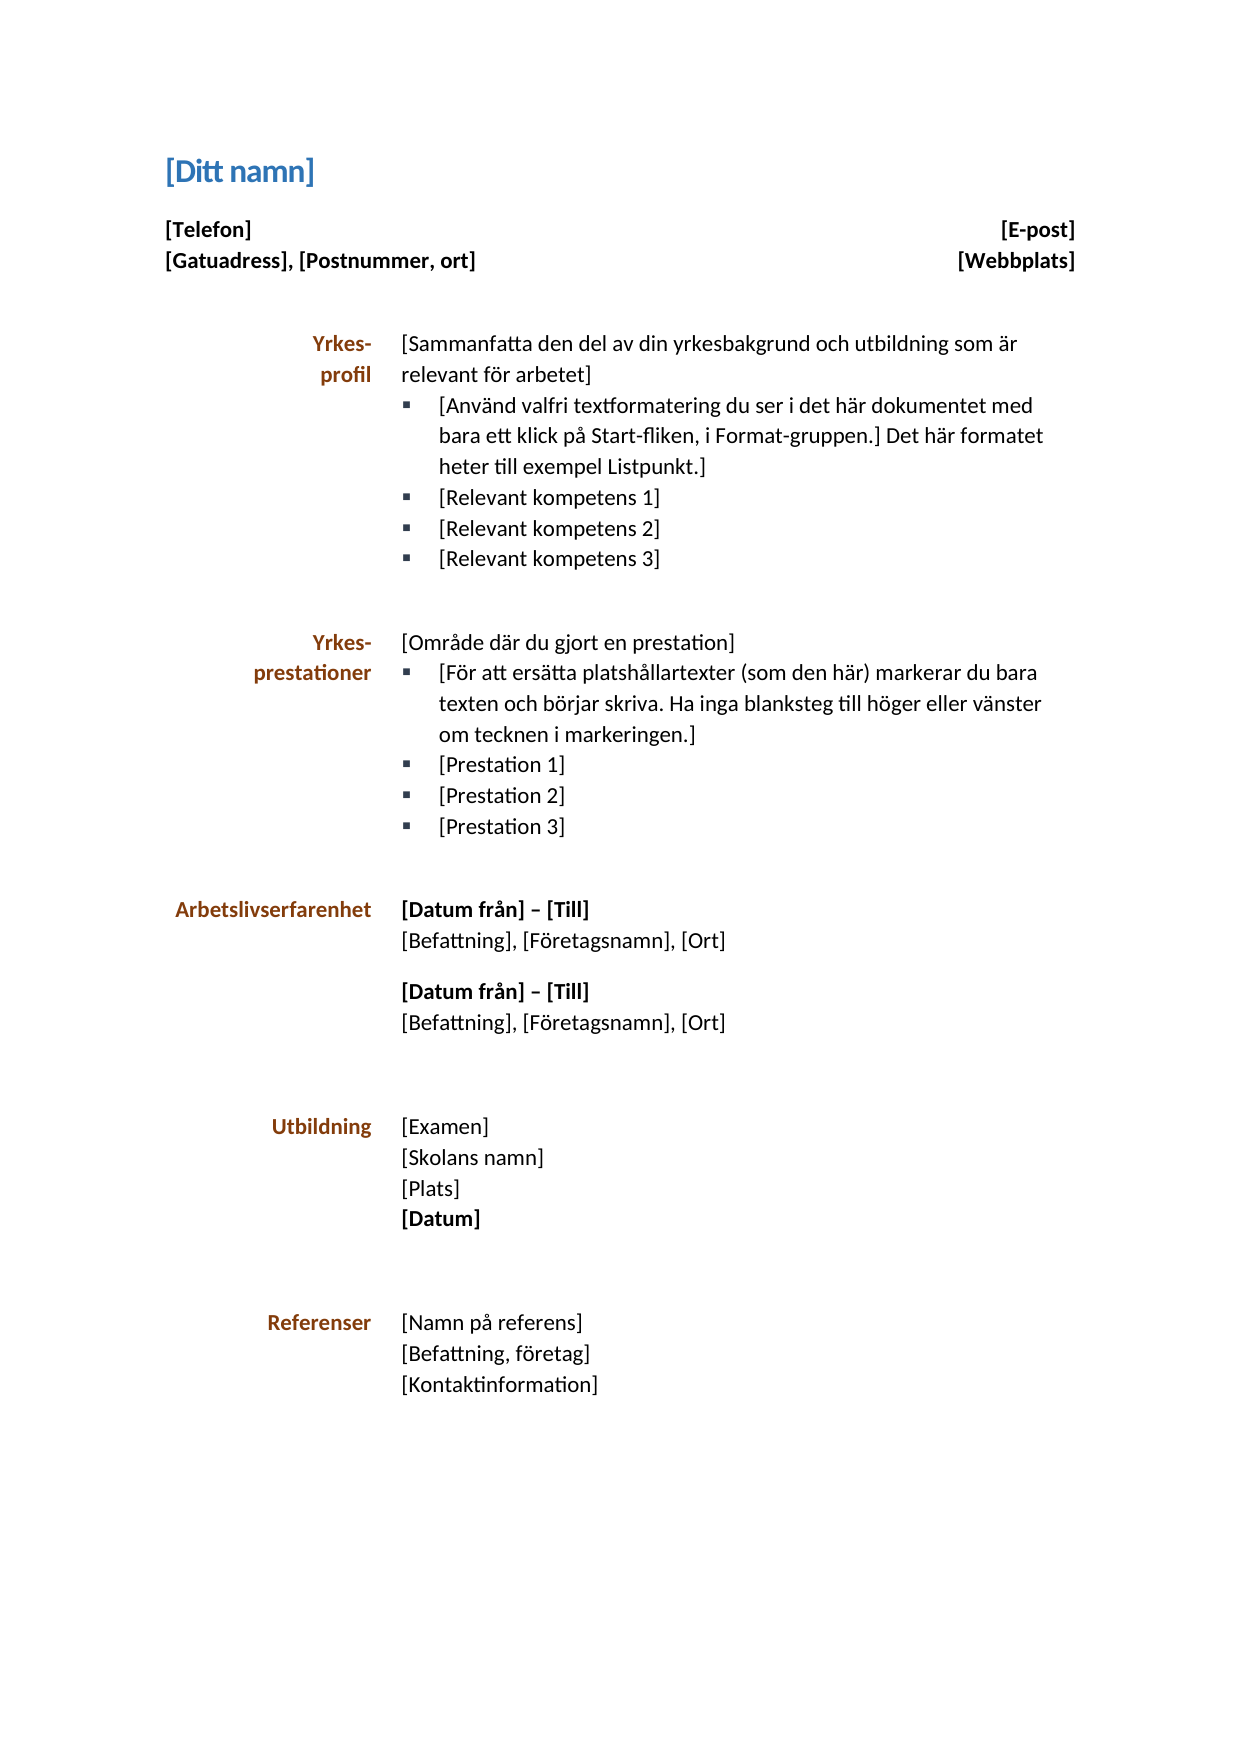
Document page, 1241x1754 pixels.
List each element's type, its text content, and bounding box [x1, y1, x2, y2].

table_header [E-post] [Webbplats] [601, 216, 1090, 277]
title [Ditt namn] [165, 150, 1090, 191]
table_cell [Examen] [Skolans namn] [Plats] [Datum] [386, 1060, 1090, 1256]
table_cell [Namn på referens] [Befattning, företag] [Kontaktinformation] [386, 1256, 1090, 1421]
table_cell Referenser [150, 1256, 386, 1421]
table_header [Sammanfatta den del av din yrkesbakgrund och utbildning som är relevant för arbetet] [Använd valfri textformatering du ser i det här dokumentet med bara ett klick på Start-fliken, i Format-gruppen.] Det här formatet heter till exempel Listpunkt.] [Relevant kompetens 1] [Relevant kompetens 2] [Relevant kompetens 3] [386, 277, 1090, 575]
table_cell [Område där du gjort en prestation] [För att ersätta platshållartexter (som den här) markerar du bara texten och börjar skriva. Ha inga blanksteg till höger eller vänster om tecknen i markeringen.] [Prestation 1] [Prestation 2] [Prestation 3] [386, 575, 1090, 843]
table_header Yrkes- profil [150, 277, 386, 575]
table_header [Telefon] [Gatuadress], [Postnummer, ort] [150, 216, 601, 277]
table_cell Yrkes- prestationer [150, 575, 386, 843]
table_cell Arbetslivserfarenhet [150, 843, 386, 1060]
table_cell Utbildning [150, 1060, 386, 1256]
table_cell [Datum från] – [Till] [Befattning], [Företagsnamn], [Ort] [Datum från] – [Till] [Befattning], [Företagsnamn], [Ort] [386, 843, 1090, 1060]
